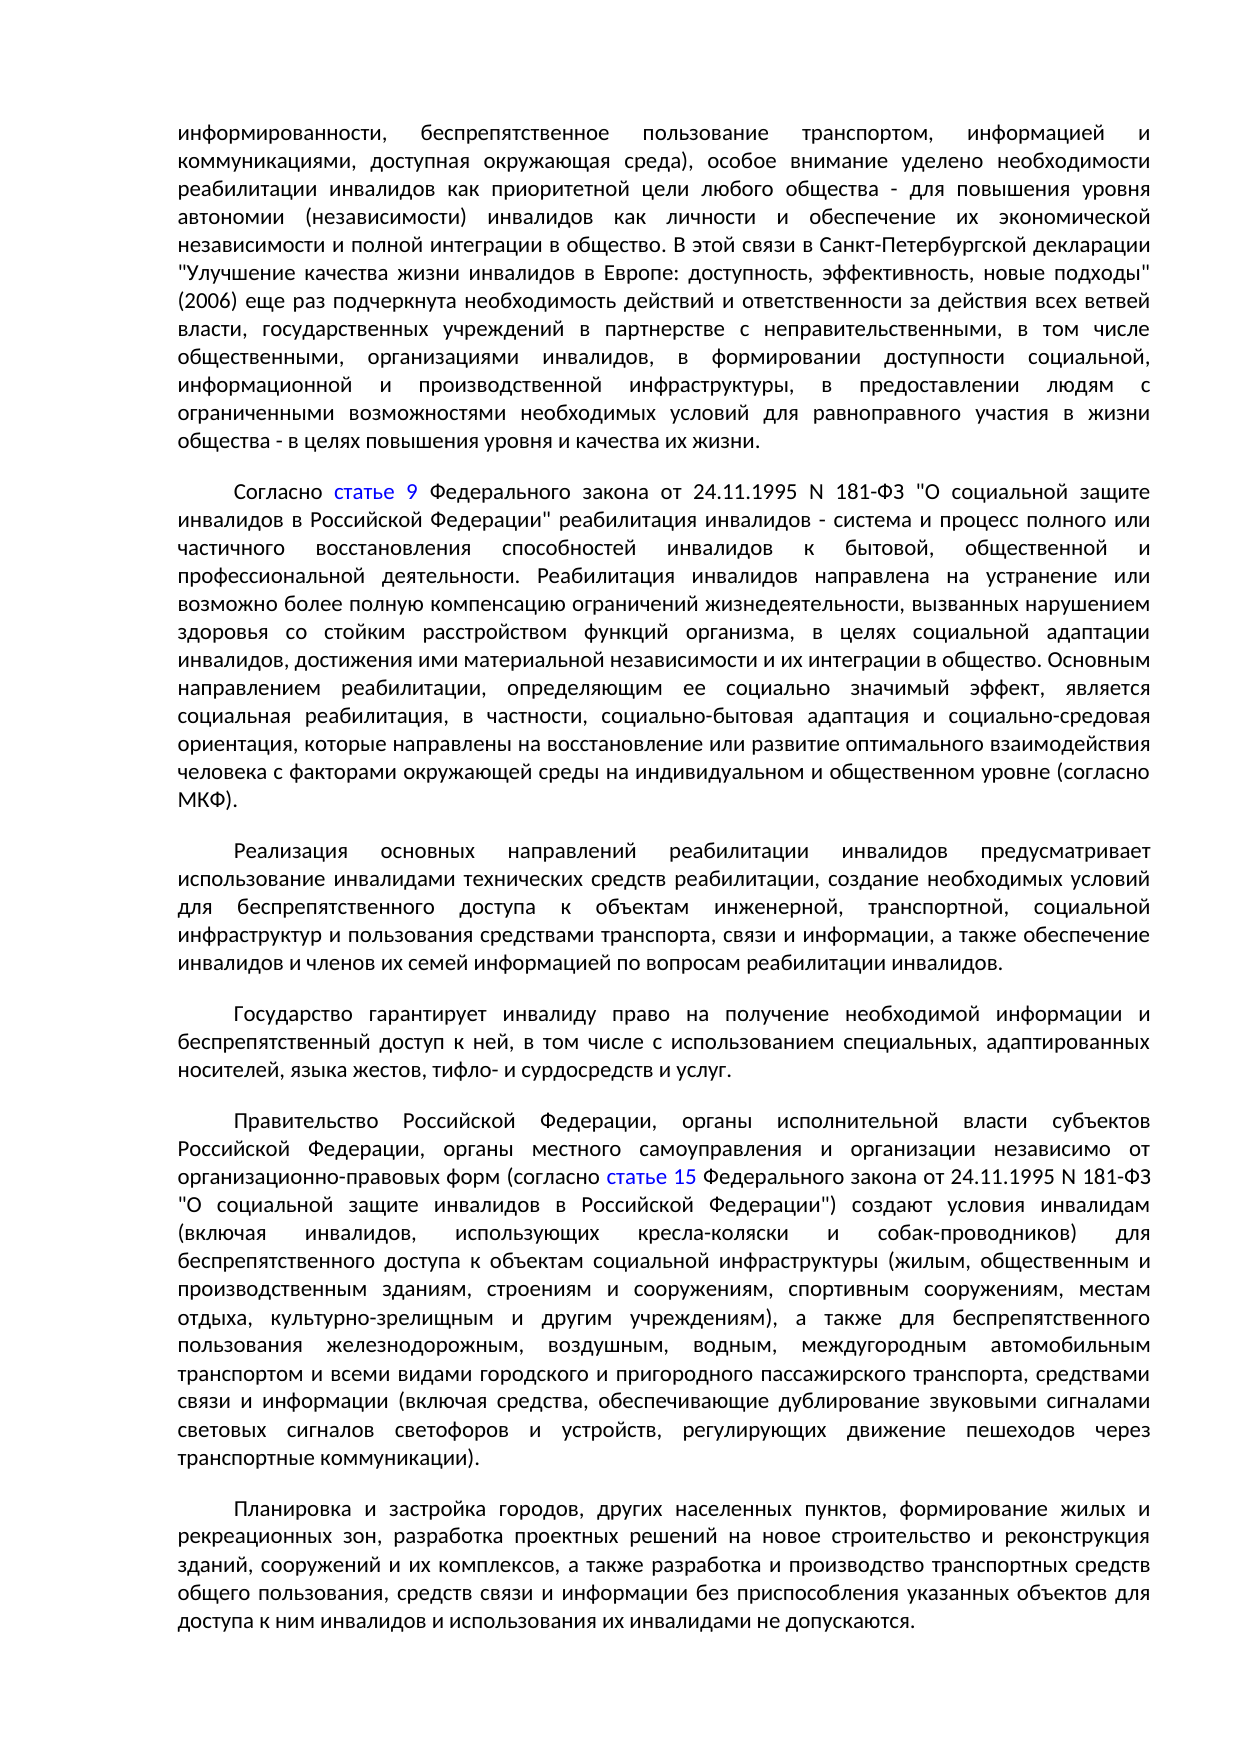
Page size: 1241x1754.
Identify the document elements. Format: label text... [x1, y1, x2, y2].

text Государство гарантирует инвалиду право на получение необходимой информации и беспрепятственный доступ к ней, в том числе с использованием специальных, адаптированных носителей, языка жестов, тифло- и сурдосредств и услуг. [177, 999, 1152, 1083]
text Планировка и застройка городов, других населенных пунктов, формирование жилых и рекреационных зон, разработка проектных решений на новое строительство и реконструкция зданий, сооружений и их комплексов, а также разработка и производство транспортных средств общего пользования, средств связи и информации без приспособления указанных объектов для доступа к ним инвалидов и использования их инвалидами не допускаются. [177, 1494, 1152, 1634]
text Согласно статье 9 Федерального закона от 24.11.1995 N 181-ФЗ "О социальной защите инвалидов в Российской Федерации" реабилитация инвалидов - система и процесс полного или частичного восстановления способностей инвалидов к бытовой, общественной и профессиональной деятельности. Реабилитация инвалидов направлена на устранение или возможно более полную компенсацию ограничений жизнедеятельности, вызванных нарушением здоровья со стойким расстройством функций организма, в целях социальной адаптации инвалидов, достижения ими материальной независимости и их интеграции в общество. Основным направлением реабилитации, определяющим ее социально значимый эффект, является социальная реабилитация, в частности, социально-бытовая адаптация и социально-средовая ориентация, которые направлены на восстановление или развитие оптимального взаимодействия человека с факторами окружающей среды на индивидуальном и общественном уровне (согласно МКФ). [177, 477, 1152, 813]
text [177, 118, 1152, 454]
text Правительство Российской Федерации, органы исполнительной власти субъектов Российской Федерации, органы местного самоуправления и организации независимо от организационно-правовых форм (согласно статье 15 Федерального закона от 24.11.1995 N 181-ФЗ "О социальной защите инвалидов в Российской Федерации") создают условия инвалидам (включая инвалидов, использующих кресла-коляски и собак-проводников) для беспрепятственного доступа к объектам социальной инфраструктуры (жилым, общественным и производственным зданиям, строениям и сооружениям, спортивным сооружениям, местам отдыха, культурно-зрелищным и другим учреждениям), а также для беспрепятственного пользования железнодорожным, воздушным, водным, междугородным автомобильным транспортом и всеми видами городского и пригородного пассажирского транспорта, средствами связи и информации (включая средства, обеспечивающие дублирование звуковыми сигналами световых сигналов светофоров и устройств, регулирующих движение пешеходов через транспортные коммуникации). [177, 1106, 1152, 1471]
text Реализация основных направлений реабилитации инвалидов предусматривает использование инвалидами технических средств реабилитации, создание необходимых условий для беспрепятственного доступа к объектам инженерной, транспортной, социальной инфраструктур и пользования средствами транспорта, связи и информации, а также обеспечение инвалидов и членов их семей информацией по вопросам реабилитации инвалидов. [177, 836, 1152, 977]
